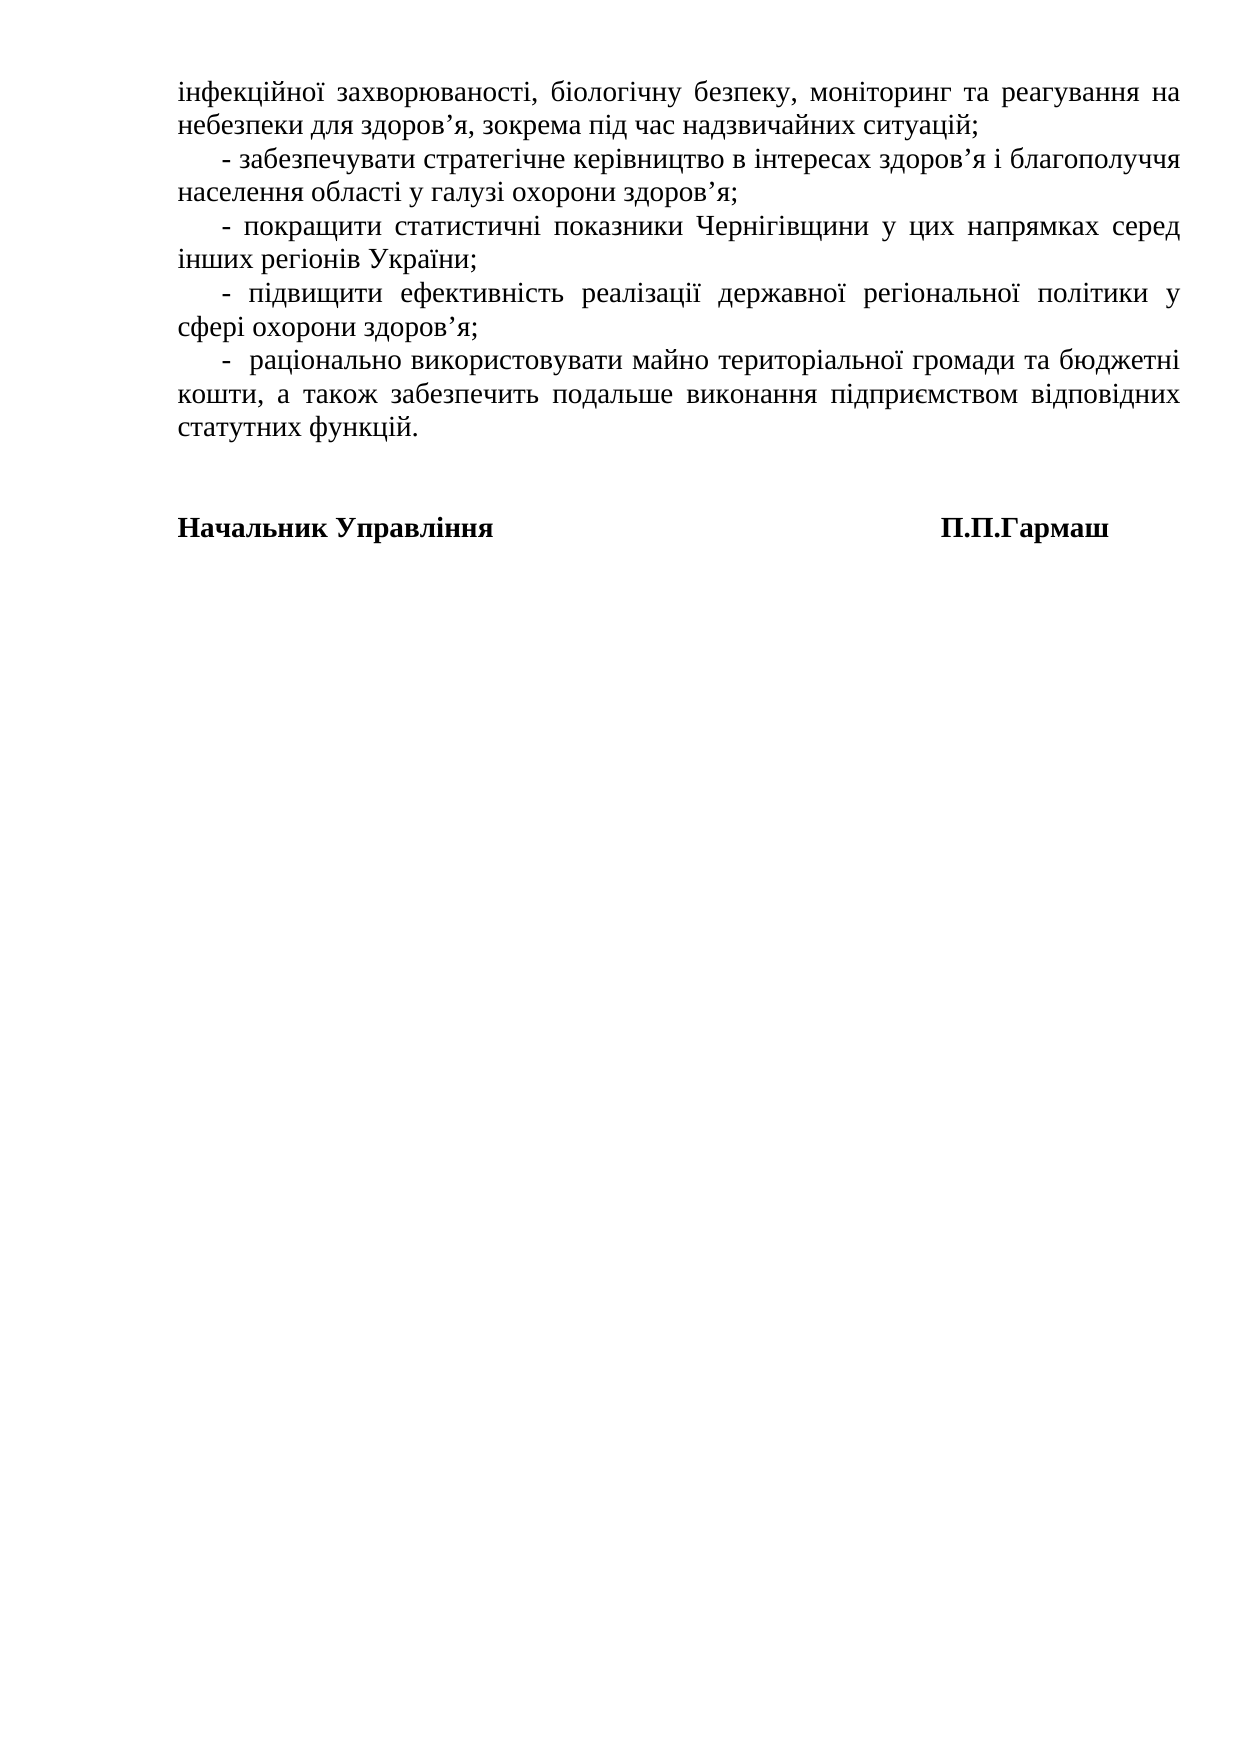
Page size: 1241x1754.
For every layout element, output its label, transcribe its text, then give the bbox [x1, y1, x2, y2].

text - раціонально використовувати майно територіальної громади та бюджетні кошти, а також забезпечить подальше виконання підприємством відповідних статутних функцій. [177, 342, 1181, 443]
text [177, 74, 1181, 141]
text - забезпечувати стратегічне керівництво в інтересах здоров’я і благополуччя населення області у галузі охорони здоров’я; [177, 141, 1181, 208]
text - покращити статистичні показники Чернігівщини у цих напрямках серед інших регіонів України; [177, 208, 1181, 275]
text Начальник Управління П.П.Гармаш [177, 510, 1181, 543]
text - підвищити ефективність реалізації державної регіональної політики у сфері охорони здоров’я; [177, 275, 1181, 342]
